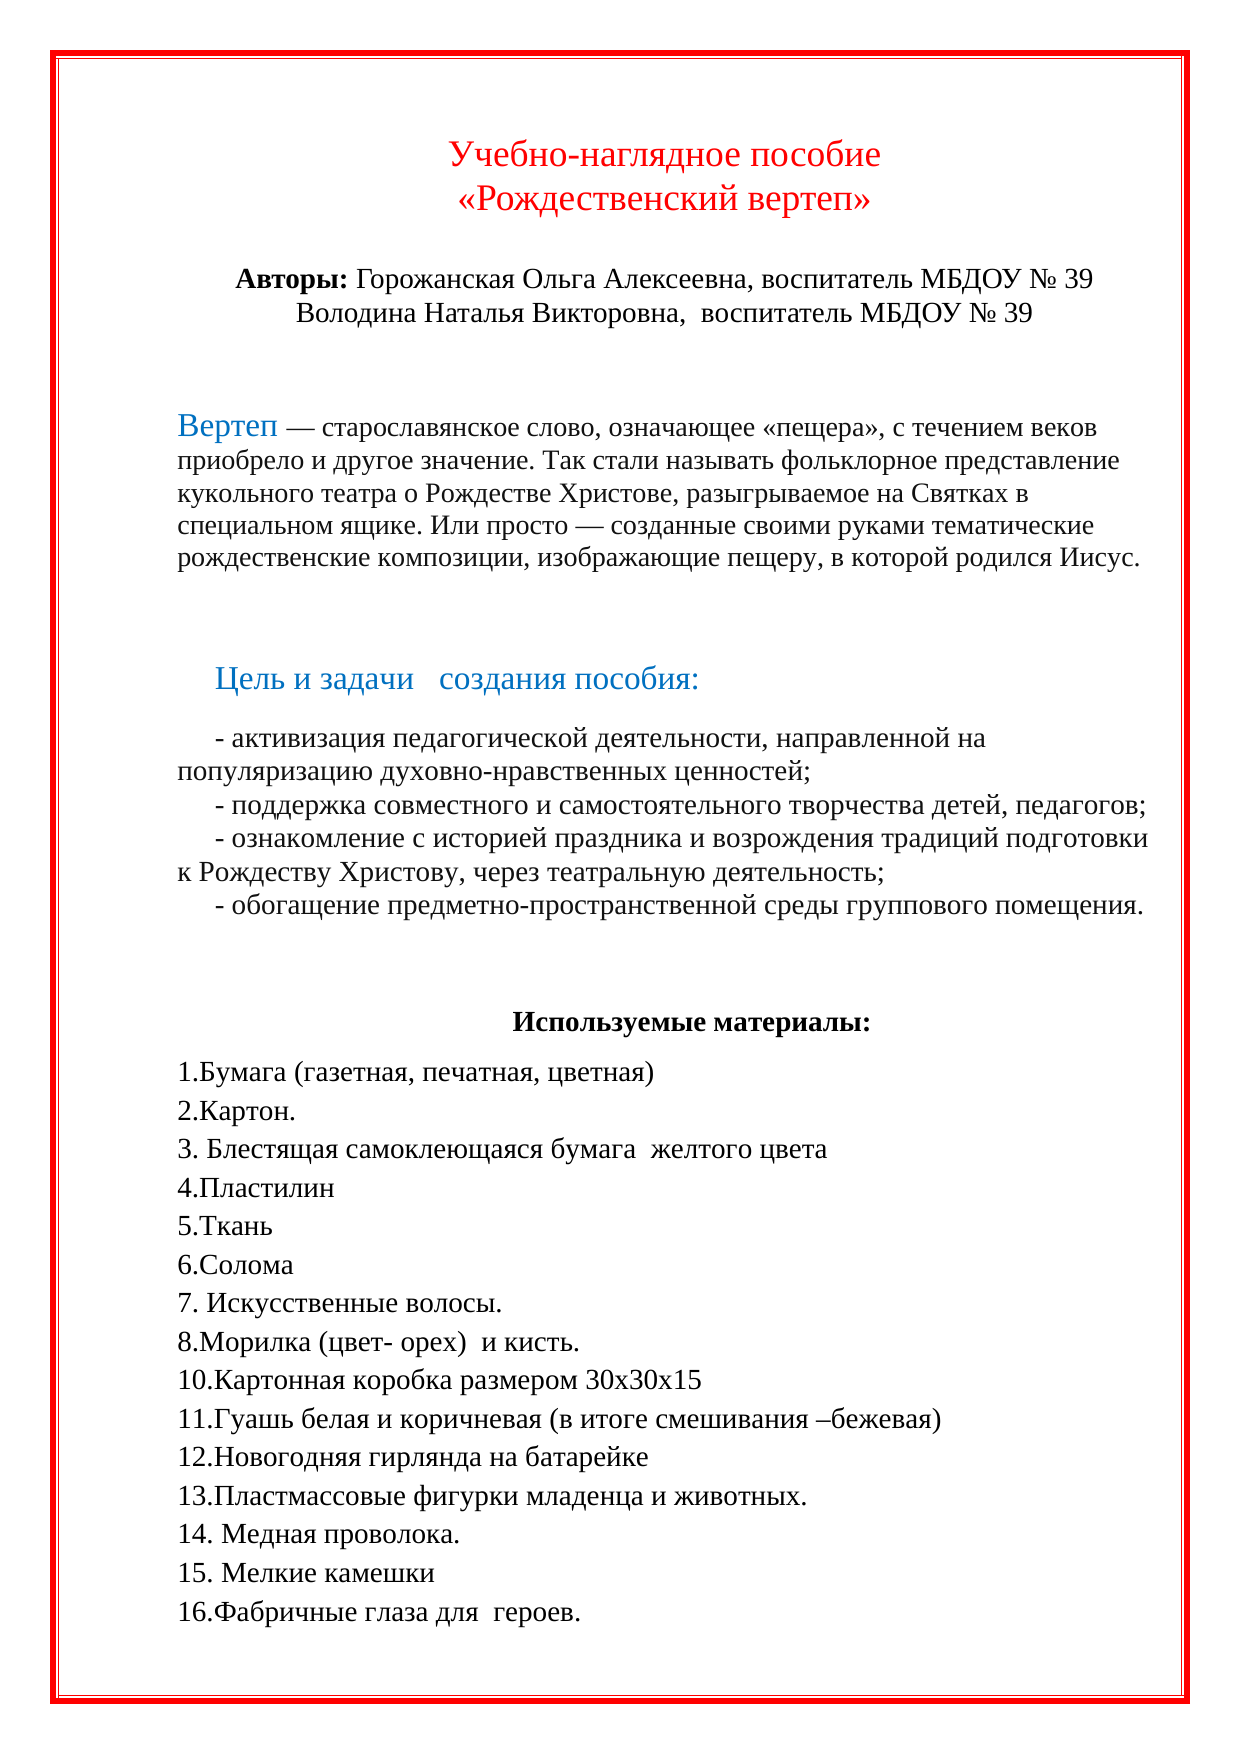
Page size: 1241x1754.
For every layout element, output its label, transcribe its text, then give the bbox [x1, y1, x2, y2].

text - ознакомление с историей праздника и возрождения традиций подготовки к Рождеству Христову, через театральную деятельность; [177, 820, 1152, 887]
text 4.Пластилин [177, 1170, 1152, 1203]
text 16.Фабричные глаза для героев. [177, 1594, 1152, 1627]
text 15. Мелкие камешки [177, 1555, 1152, 1589]
text Вертеп — старославянское слово, означающее «пещера», с течением веков приобрело и другое значение. Так стали называть фольклорное представление кукольного театра о Рождестве Христове, разыгрываемое на Святках в специальном ящике. Или просто — созданные своими руками тематические рождественские композиции, изображающие пещеру, в которой родился Иисус. [177, 405, 1152, 573]
subtitle «Рождественский вертеп» [177, 175, 1152, 218]
text 3. Блестящая самоклеющаяся бумага желтого цвета [177, 1131, 1152, 1165]
text 2.Картон. [177, 1093, 1152, 1126]
subtitle Учебно-наглядное пособие [177, 132, 1152, 175]
text 8.Морилка (цвет- орех) и кисть. [177, 1324, 1152, 1357]
text 5.Ткань [177, 1208, 1152, 1242]
text 1.Бумага (газетная, печатная, цветная) [177, 1054, 1152, 1088]
text - активизация педагогической деятельности, направленной на популяризацию духовно-нравственных ценностей; [177, 720, 1152, 787]
text - поддержка совместного и самостоятельного творчества детей, педагогов; [177, 787, 1152, 820]
text 6.Солома [177, 1247, 1152, 1280]
text 13.Пластмассовые фигурки младенца и животных. [177, 1478, 1152, 1512]
text 14. Медная проволока. [177, 1517, 1152, 1550]
text 7. Искусственные волосы. [177, 1285, 1152, 1319]
text Цель и задачи создания пособия: [177, 658, 1152, 696]
text 12.Новогодняя гирлянда на батарейке [177, 1439, 1152, 1473]
subtitle Авторы: Горожанская Ольга Алексеевна, воспитатель МБДОУ № 39 [177, 261, 1152, 295]
text Используемые материалы: [177, 1004, 1152, 1037]
text - обогащение предметно-пространственной среды группового помещения. [177, 887, 1152, 921]
text 11.Гуашь белая и коричневая (в итоге смешивания –бежевая) [177, 1401, 1152, 1434]
text 10.Картонная коробка размером 30х30х15 [177, 1362, 1152, 1396]
subtitle Володина Наталья Викторовна, воспитатель МБДОУ № 39 [177, 295, 1152, 328]
